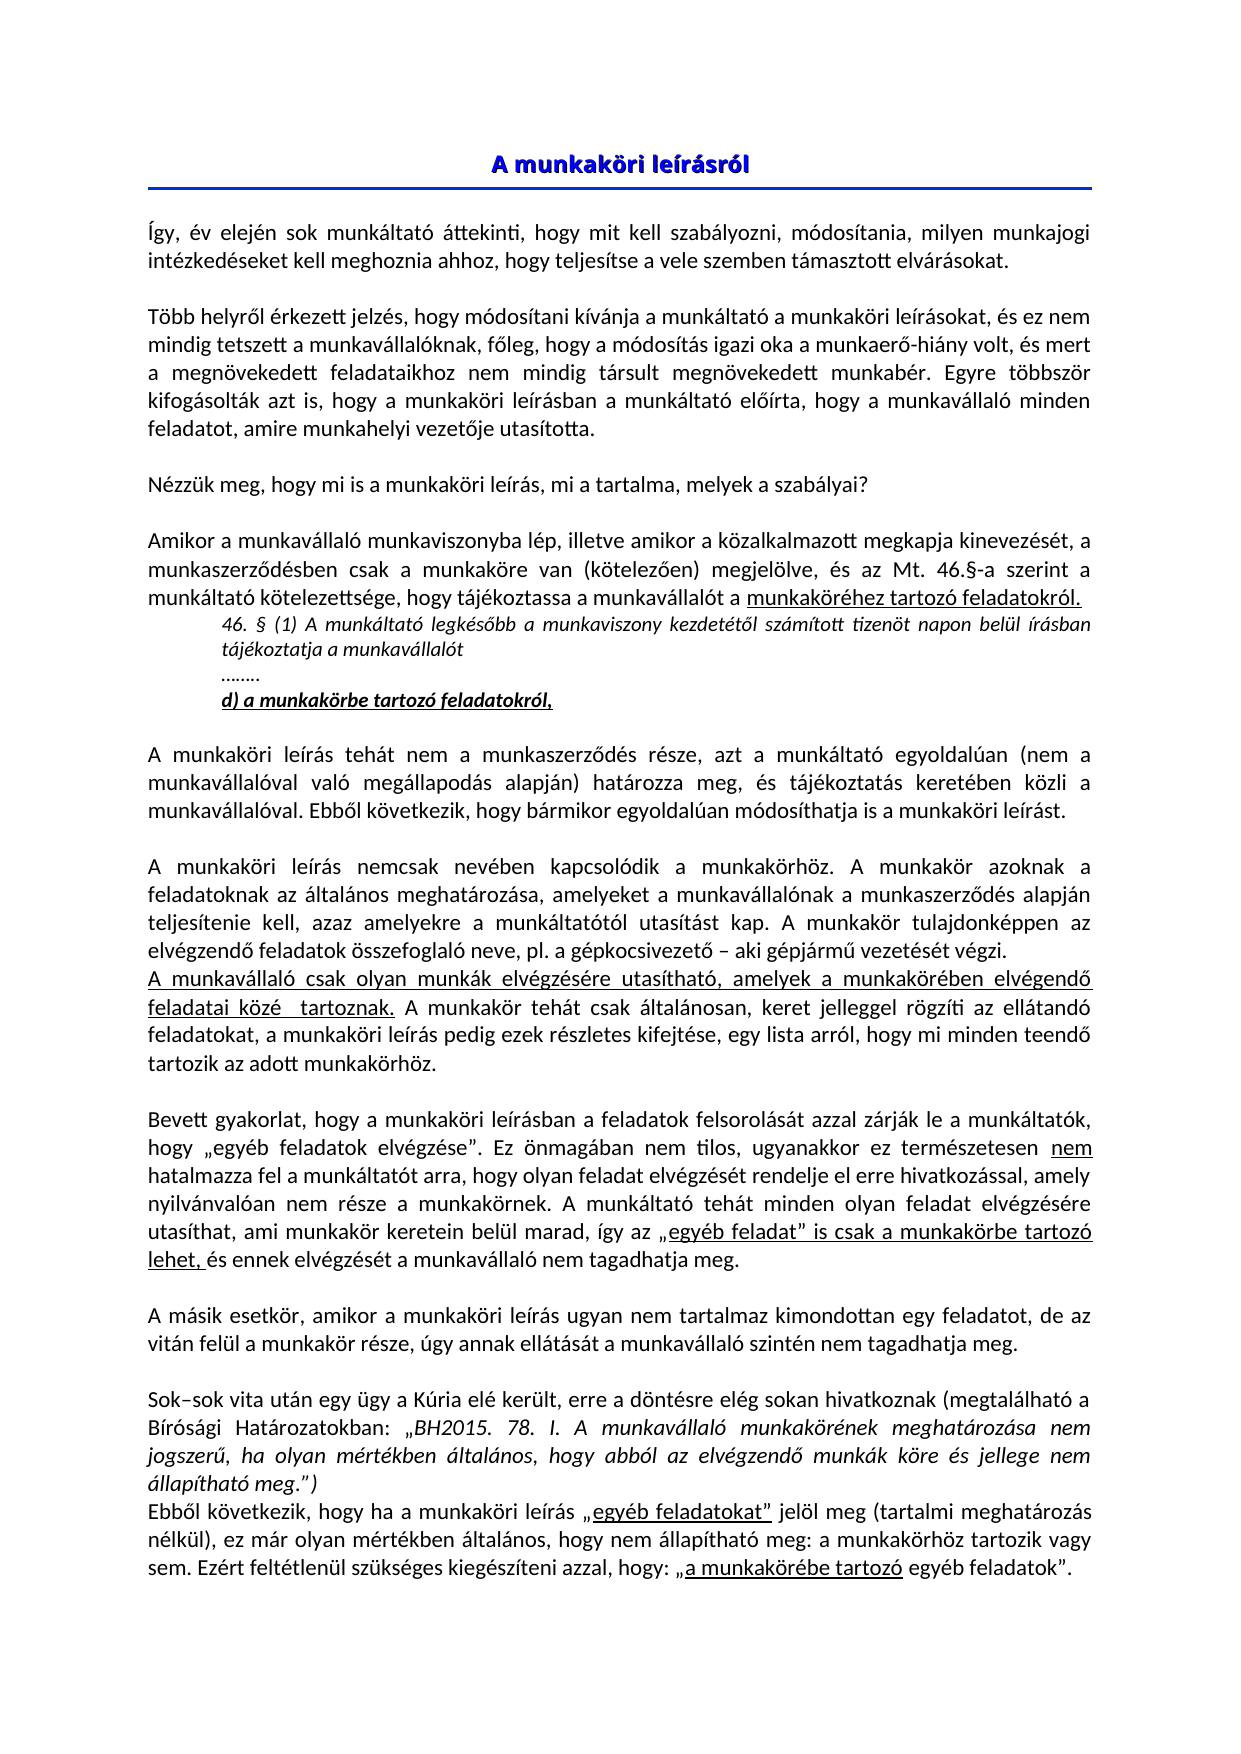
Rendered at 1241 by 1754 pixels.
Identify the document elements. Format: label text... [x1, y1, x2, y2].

text Amikor a munkavállaló munkaviszonyba lép, illetve amikor a közalkalmazott megkapja kinevezését, a munkaszerződésben csak a munkaköre van (kötelezően) megjelölve, és az Mt. 46.§-a szerint a munkáltató kötelezettsége, hogy tájékoztassa a munkavállalót a munkaköréhez tartozó feladatokról. [148, 527, 1092, 611]
text d) a munkakörbe tartozó feladatokról, [221, 687, 1092, 712]
text A másik esetkör, amikor a munkaköri leírás ugyan nem tartalmaz kimondottan egy feladatot, de az vitán felül a munkakör része, úgy annak ellátását a munkavállaló szintén nem tagadhatja meg. [148, 1301, 1092, 1357]
text A munkavállaló csak olyan munkák elvégzésére utasítható, amelyek a munkakörében elvégendő feladatai közé tartoznak. A munkakör tehát csak általánosan, keret jelleggel rögzíti az ellátandó feladatokat, a munkaköri leírás pedig ezek részletes kifejtése, egy lista arról, hogy mi minden teendő tartozik az adott munkakörhöz. [148, 990, 1092, 1077]
text Több helyről érkezett jelzés, hogy módosítani kívánja a munkáltató a munkaköri leírásokat, és ez nem mindig tetszett a munkavállalóknak, főleg, hogy a módosítás igazi oka a munkaerő-hiány volt, és mert a megnövekedett feladataikhoz nem mindig társult megnövekedett munkabér. Egyre többször kifogásolták azt is, hogy a munkaköri leírásban a munkáltató előírta, hogy a munkavállaló minden feladatot, amire munkahelyi vezetője utasította. [148, 302, 1092, 443]
text Így, év elején sok munkáltató áttekinti, hogy mit kell szabályozni, módosítania, milyen munkajogi intézkedéseket kell meghoznia ahhoz, hogy teljesítse a vele szemben támasztott elvárásokat. [148, 218, 1092, 274]
text A munkavállaló csak olyan munkák elvégzésére utasítható, amelyek a munkakörében elvégendő feladatai közé tartoznak. A munkakör tehát csak általánosan, keret jelleggel rögzíti az ellátandó feladatokat, a munkaköri leírás pedig ezek részletes kifejtése, egy lista arról, hogy mi minden teendő tartozik az adott munkakörhöz. [148, 964, 1092, 989]
text Sok–sok vita után egy ügy a Kúria elé került, erre a döntésre elég sokan hivatkoznak (megtalálható a Bírósági Határozatokban: „BH2015. 78. I. A munkavállaló munkakörének meghatározása nem jogszerű, ha olyan mértékben általános, hogy abból az elvégzendő munkák köre és jellege nem állapítható meg.”) [148, 1385, 1092, 1497]
text A munkaköri leírás tehát nem a munkaszerződés része, azt a munkáltató egyoldalúan (nem a munkavállalóval való megállapodás alapján) határozza meg, és tájékoztatás keretében közli a munkavállalóval. Ebből következik, hogy bármikor egyoldalúan módosíthatja is a munkaköri leírást. [148, 740, 1092, 824]
text Ebből következik, hogy ha a munkaköri leírás „egyéb feladatokat” jelöl meg (tartalmi meghatározás nélkül), ez már olyan mértékben általános, hogy nem állapítható meg: a munkakörhöz tartozik vagy sem. Ezért feltétlenül szükséges kiegészíteni azzal, hogy: „a munkakörébe tartozó egyéb feladatok”. [148, 1497, 1092, 1581]
title A munkaköri leírásról [148, 148, 1092, 187]
text …….. [221, 662, 1092, 687]
text A munkaköri leírás nemcsak nevében kapcsolódik a munkakörhöz. A munkakör azoknak a feladatoknak az általános meghatározása, amelyeket a munkavállalónak a munkaszerződés alapján teljesítenie kell, azaz amelyekre a munkáltatótól utasítást kap. A munkakör tulajdonképpen az elvégzendő feladatok összefoglaló neve, pl. a gépkocsivezető – aki gépjármű vezetését végzi. [148, 852, 1092, 964]
text Nézzük meg, hogy mi is a munkaköri leírás, mi a tartalma, melyek a szabályai? [148, 471, 1092, 499]
text 46. § (1) A munkáltató legkésőbb a munkaviszony kezdetétől számított tizenöt napon belül írásban tájékoztatja a munkavállalót [221, 611, 1092, 662]
text Bevett gyakorlat, hogy a munkaköri leírásban a feladatok felsorolását azzal zárják le a munkáltatók, hogy „egyéb feladatok elvégzése”. Ez önmagában nem tilos, ugyanakkor ez természetesen nem hatalmazza fel a munkáltatót arra, hogy olyan feladat elvégzését rendelje el erre hivatkozással, amely nyilvánvalóan nem része a munkakörnek. A munkáltató tehát minden olyan feladat elvégzésére utasíthat, ami munkakör keretein belül marad, így az „egyéb feladat” is csak a munkakörbe tartozó lehet, és ennek elvégzését a munkavállaló nem tagadhatja meg. [148, 1105, 1092, 1273]
